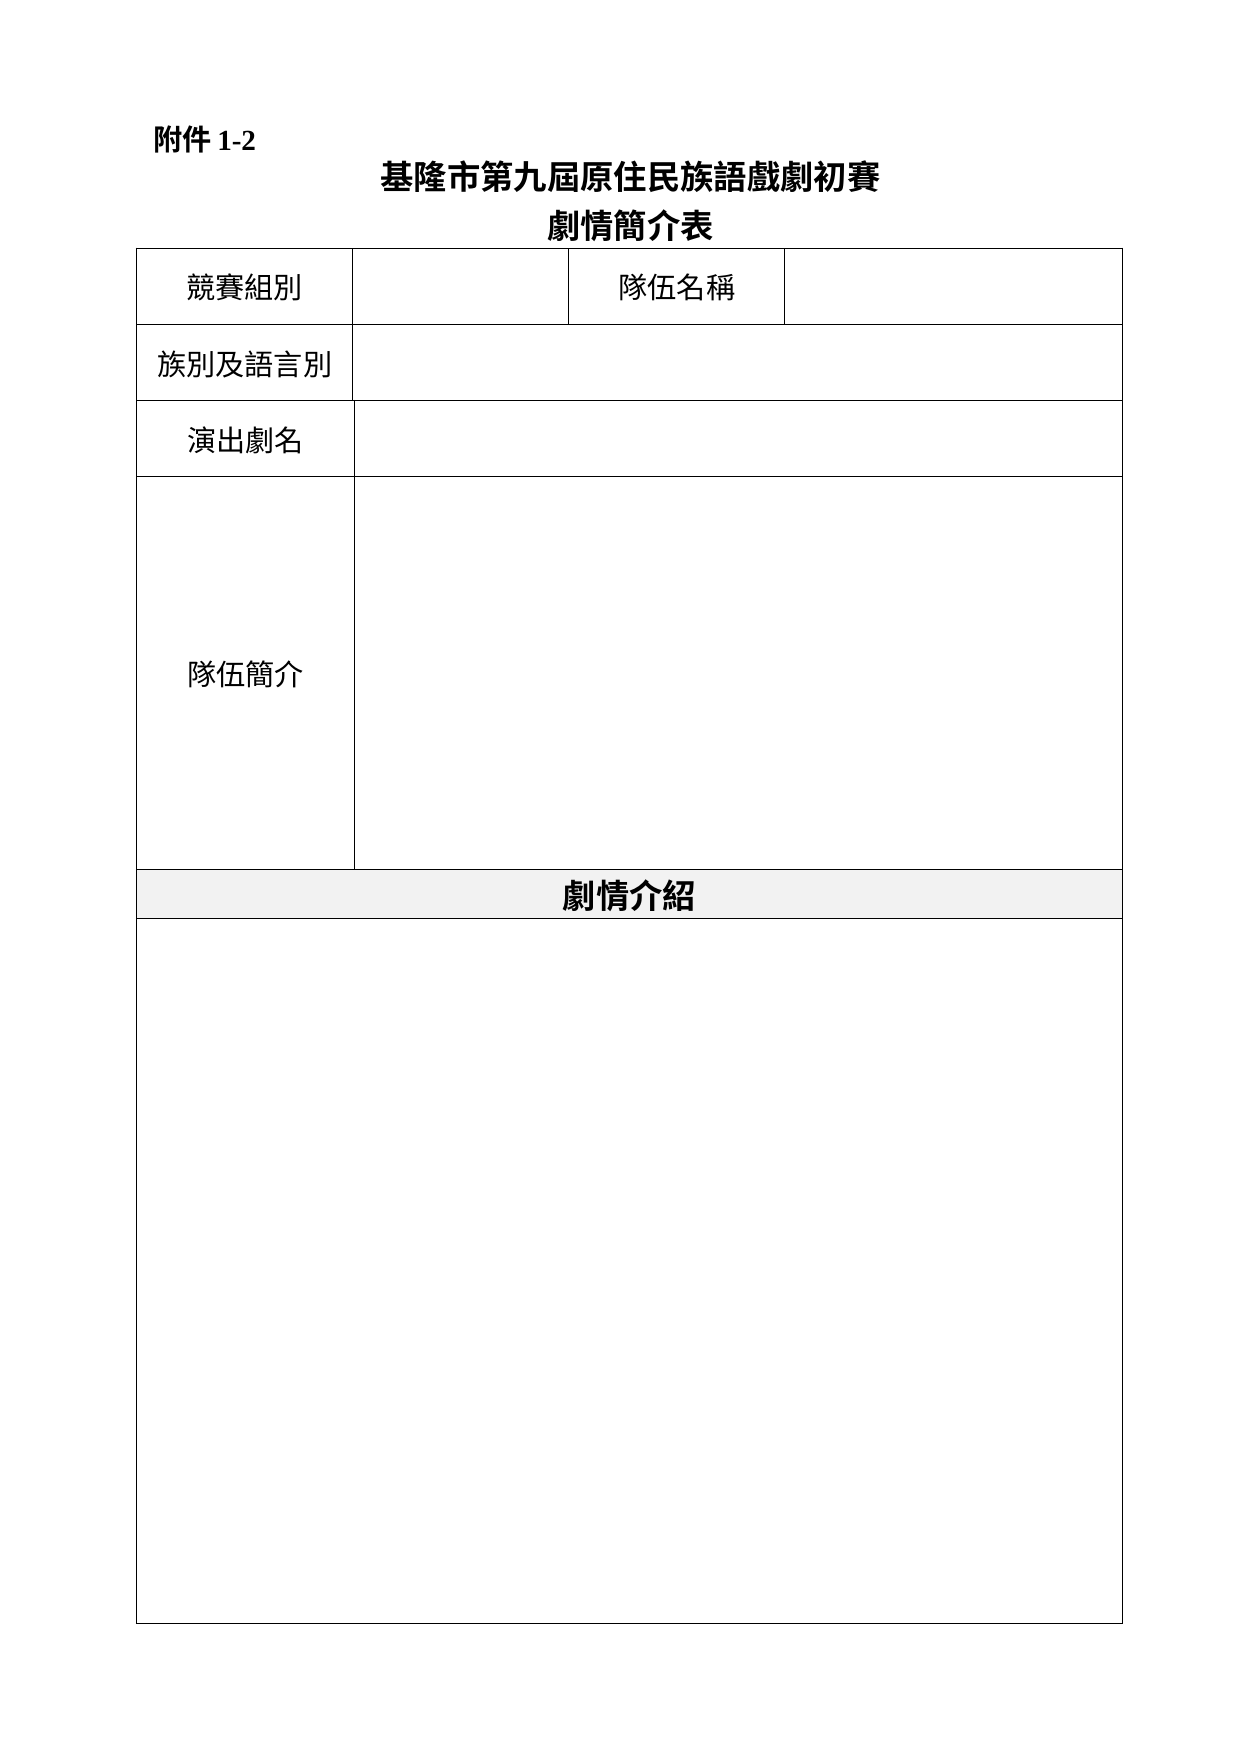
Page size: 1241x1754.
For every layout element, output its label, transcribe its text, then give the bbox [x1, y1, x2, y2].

table_header 競賽組別 [137, 249, 352, 324]
table_header [353, 249, 568, 324]
table_cell [355, 477, 1122, 868]
table_cell 演出劇名 [137, 401, 354, 476]
table_cell 族別及語言別 [137, 325, 352, 400]
table_cell [353, 325, 1122, 400]
table_cell [137, 919, 1122, 1623]
table_cell [355, 401, 1122, 476]
text 基隆市第九屆原住民族語戲劇初賽 [148, 149, 1113, 199]
table_cell 隊伍簡介 [137, 477, 354, 868]
table_header [785, 249, 1122, 324]
table_header 隊伍名稱 [569, 249, 784, 324]
text 劇情簡介表 [148, 199, 1113, 248]
table_cell 劇情介紹 [137, 870, 1122, 918]
